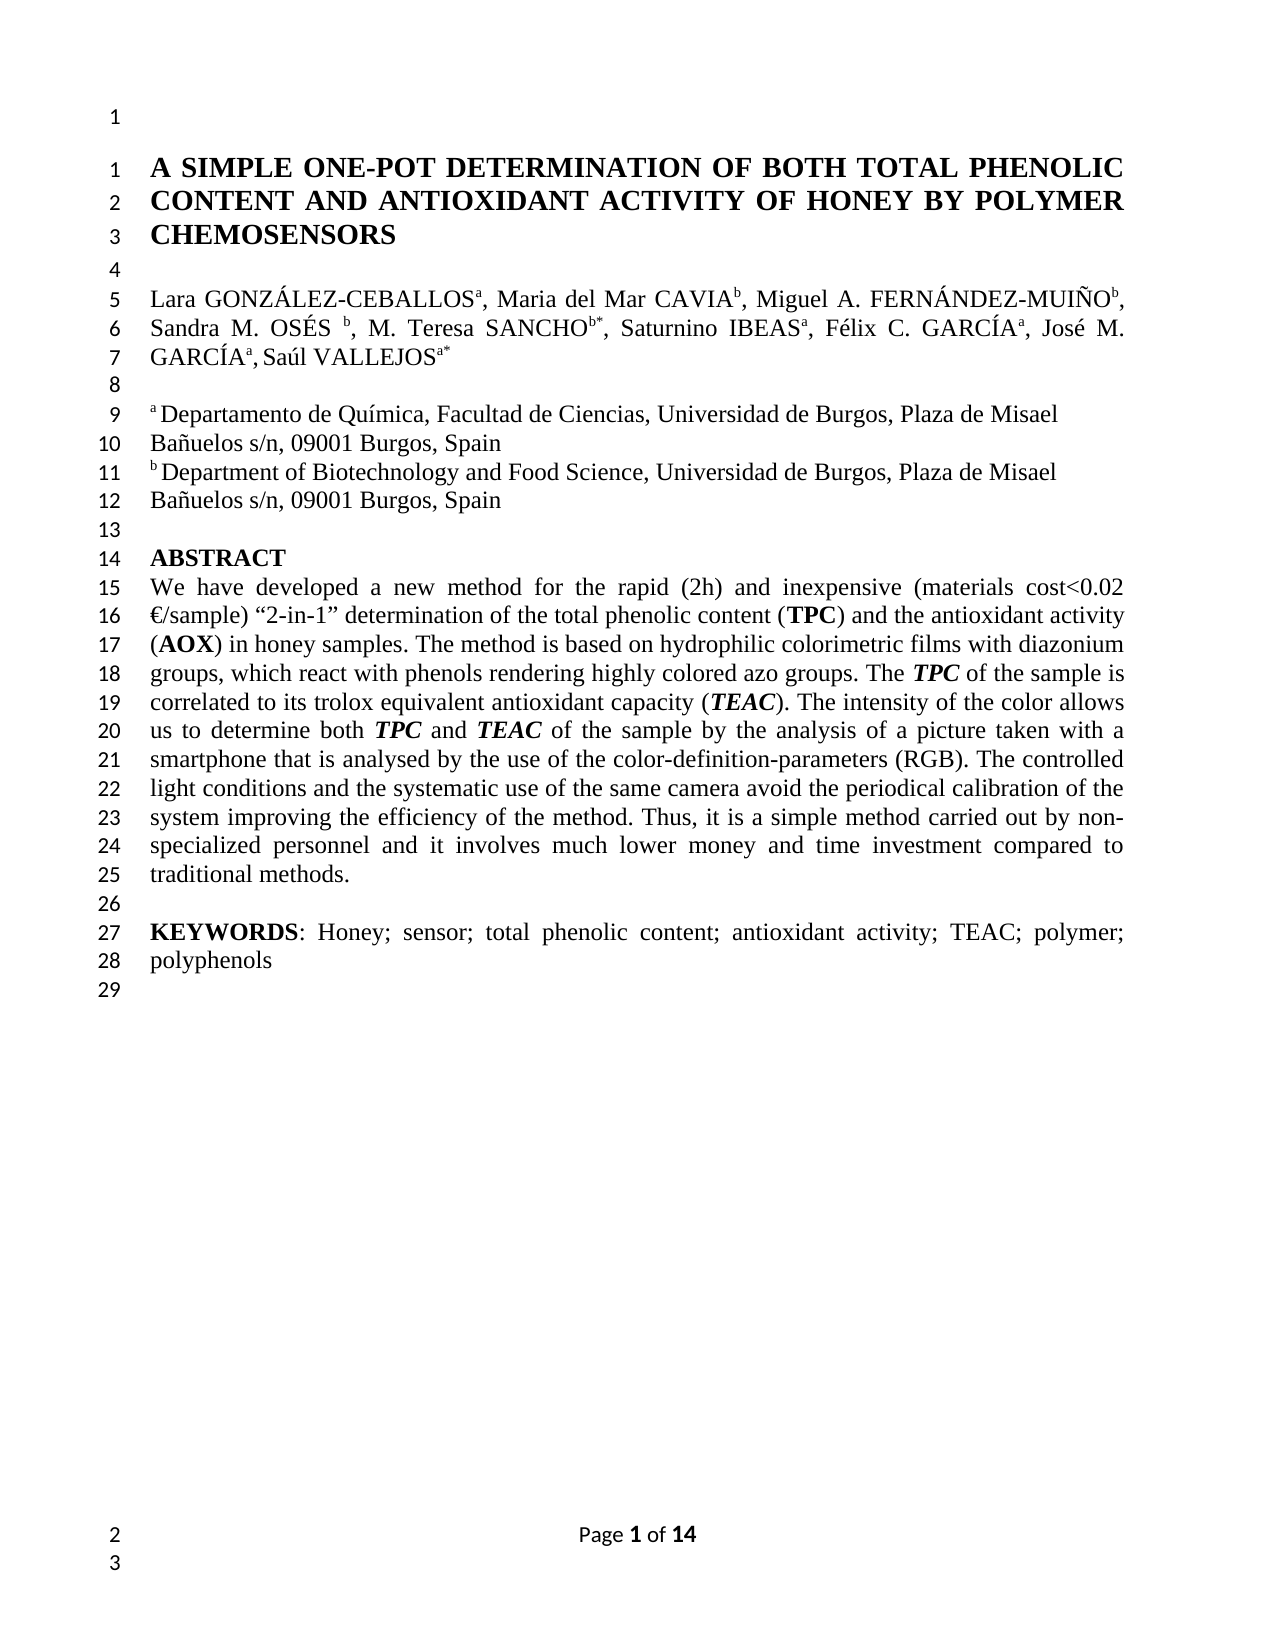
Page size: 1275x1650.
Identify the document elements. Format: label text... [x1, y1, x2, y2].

text We have developed a new method for the rapid (2h) and inexpensive (materials cost<0.02 €/sample) “2-in-1” determination of the total phenolic content (TPC) and the antioxidant activity (AOX) in honey samples. The method is based on hydrophilic colorimetric films with diazonium groups, which react with phenols rendering highly colored azo groups. The TPC of the sample is correlated to its trolox equivalent antioxidant capacity (TEAC). The intensity of the color allows us to determine both TPC and TEAC of the sample by the analysis of a picture taken with a smartphone that is analysed by the use of the color-definition-parameters (RGB). The controlled light conditions and the systematic use of the same camera avoid the periodical calibration of the system improving the efficiency of the method. Thus, it is a simple method carried out by non-specialized personnel and it involves much lower money and time investment compared to traditional methods. [150, 572, 1125, 888]
text KEYWORDS: Honey; sensor; total phenolic content; antioxidant activity; TEAC; polymer; polyphenols [150, 917, 1125, 974]
text a Departamento de Química, Facultad de Ciencias, Universidad de Burgos, Plaza de Misael Bañuelos s/n, 09001 Burgos, Spain [150, 399, 1125, 457]
text A SIMPLE ONE-POT DETERMINATION OF BOTH TOTAL PHENOLIC CONTENT AND ANTIOXIDANT ACTIVITY OF HONEY BY POLYMER CHEMOSENSORS [150, 150, 1125, 251]
text ABSTRACT [150, 543, 1125, 572]
text b Department of Biotechnology and Food Science, Universidad de Burgos, Plaza de Misael Bañuelos s/n, 09001 Burgos, Spain [150, 457, 1125, 514]
text Lara GONZÁLEZ-CEBALLOSa, Maria del Mar CAVIAb, Miguel A. FERNÁNDEZ-MUIÑOb, Sandra M. OSÉS b, M. Teresa SANCHOb*, Saturnino IBEASa, Félix C. GARCÍAa, José M. GARCÍAa, Saúl VALLEJOSa* [150, 284, 1125, 370]
